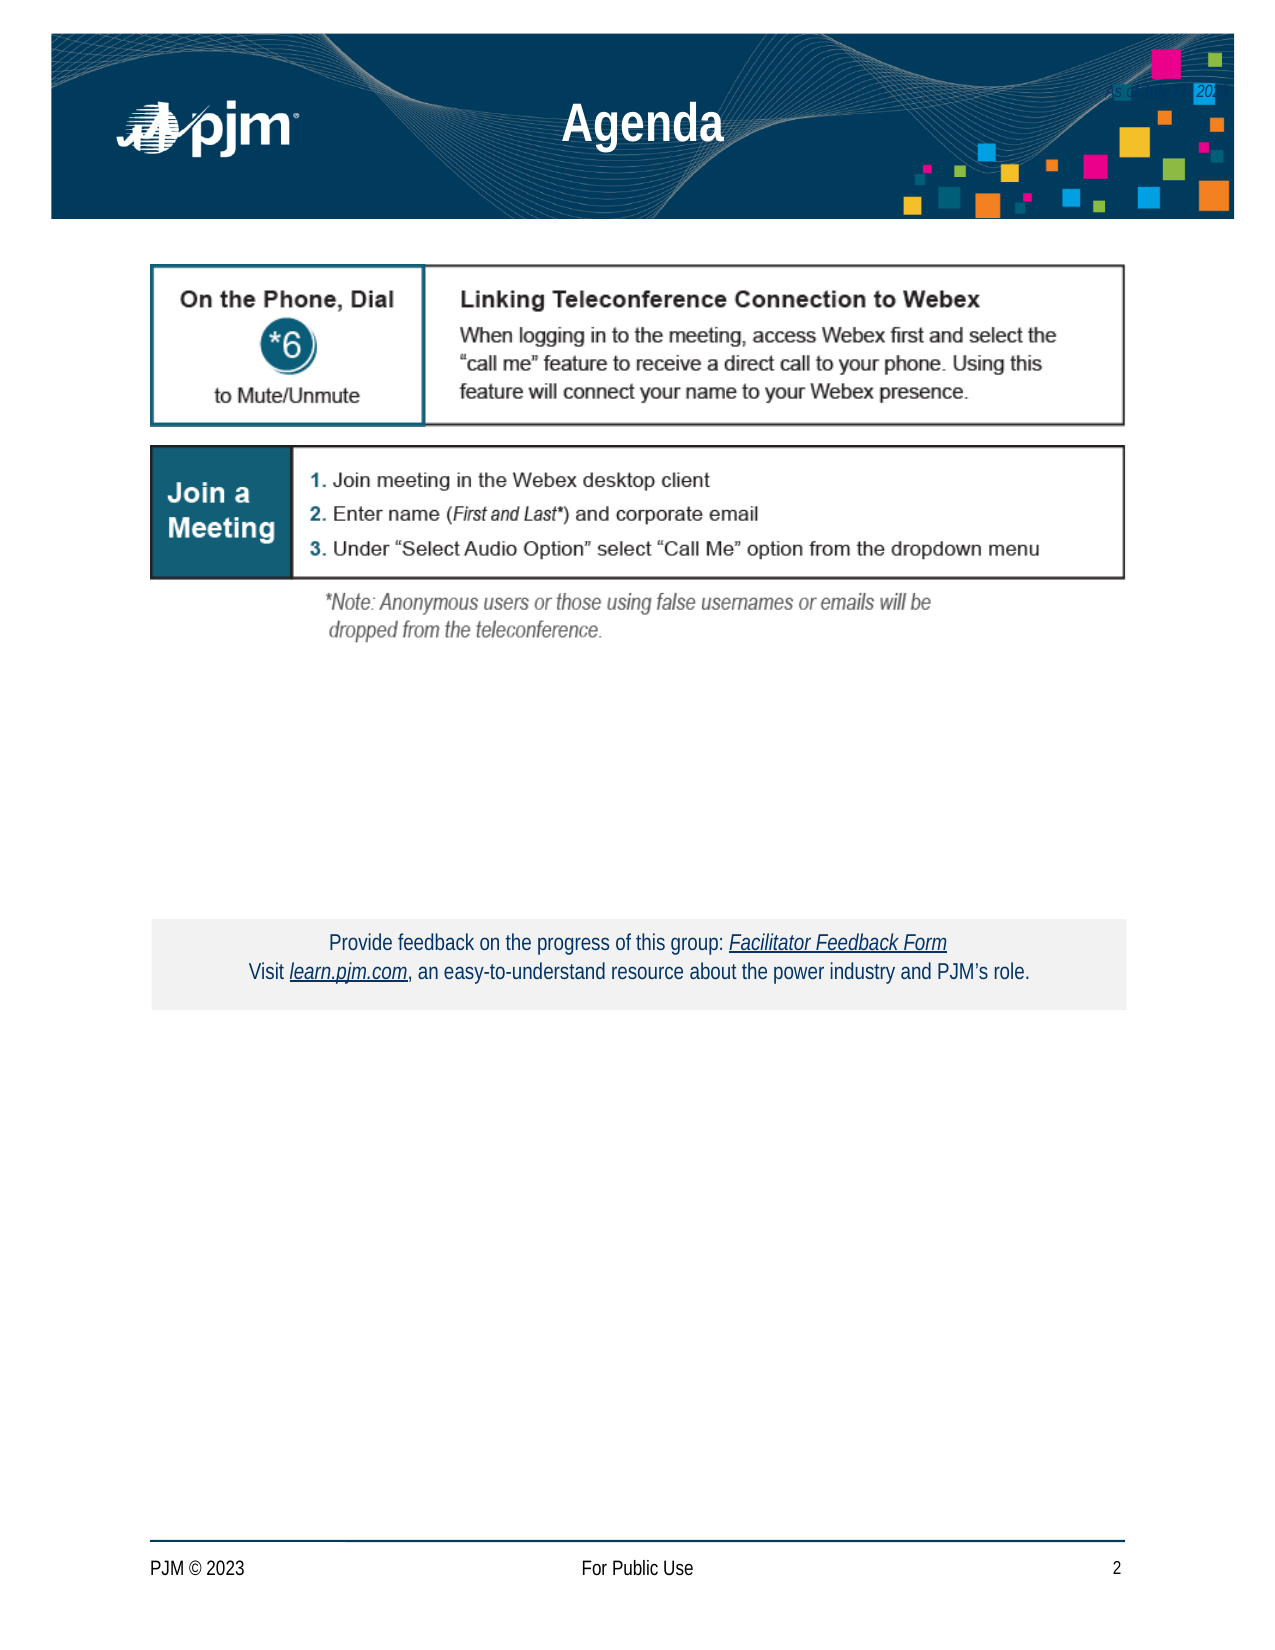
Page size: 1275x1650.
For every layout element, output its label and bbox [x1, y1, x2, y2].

picture [51, 32, 1235, 219]
picture [150, 445, 1125, 646]
picture [150, 264, 1125, 427]
